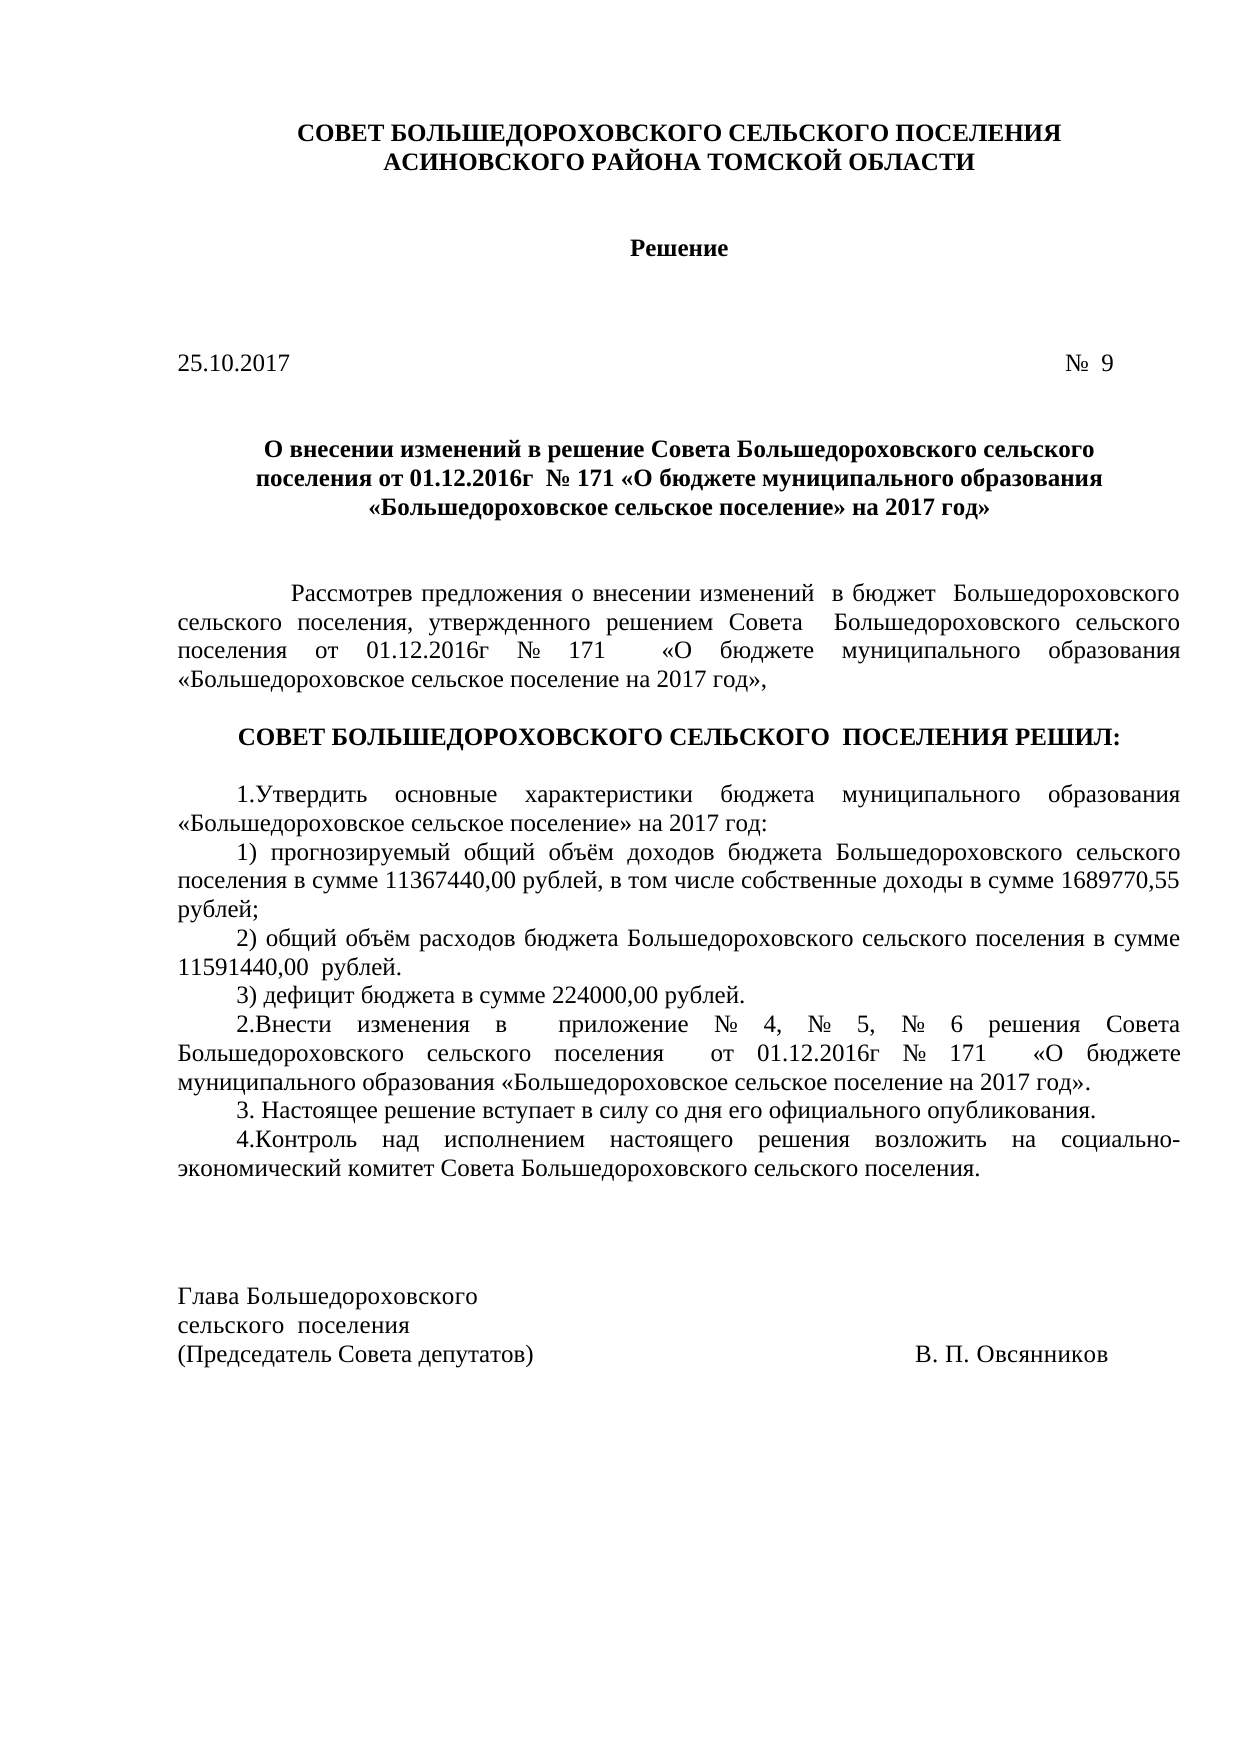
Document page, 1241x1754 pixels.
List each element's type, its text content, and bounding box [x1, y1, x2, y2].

text СОВЕТ БОЛЬШЕДОРОХОВСКОГО СЕЛЬСКОГО ПОСЕЛЕНИЯ [177, 118, 1181, 147]
text Глава Большедороховского [177, 1281, 1181, 1310]
subtitle 25.10.2017 № 9 [177, 348, 1181, 377]
text 2) общий объём расходов бюджета Большедороховского сельского поселения в сумме 11591440,00 рублей. [177, 923, 1181, 981]
text сельского поселения [177, 1310, 1181, 1339]
text 2.Внести изменения в приложение № 4, № 5, № 6 решения Совета Большедороховского сельского поселения от 01.12.2016г № 171 «О бюджете муниципального образования «Большедороховское сельское поселение на 2017 год». [177, 1009, 1181, 1096]
text «Большедороховское сельское поселение» на 2017 год» [177, 492, 1181, 521]
text 1.Утвердить основные характеристики бюджета муниципального образования «Большедороховское сельское поселение» на 2017 год: [177, 779, 1181, 837]
text О внесении изменений в решение Совета Большедороховского сельского [177, 434, 1181, 463]
text 3) дефицит бюджета в сумме 224000,00 рублей. [177, 981, 1181, 1009]
text Рассмотрев предложения о внесении изменений в бюджет Большедороховского сельского поселения, утвержденного решением Совета Большедороховского сельского поселения от 01.12.2016г № 171 «О бюджете муниципального образования «Большедороховское сельское поселение на 2017 год», [177, 578, 1181, 693]
text поселения от 01.12.2016г № 171 «О бюджете муниципального образования [177, 463, 1181, 492]
text СОВЕТ БОЛЬШЕДОРОХОВСКОГО СЕЛЬСКОГО ПОСЕЛЕНИЯ РЕШИЛ: [177, 722, 1181, 751]
text 4.Контроль над исполнением настоящего решения возложить на социально-экономический комитет Совета Большедороховского сельского поселения. [177, 1124, 1181, 1182]
text (Председатель Совета депутатов) В. П. Овсянников [177, 1339, 1181, 1368]
text 3. Настоящее решение вступает в силу со дня его официального опубликования. [177, 1096, 1181, 1124]
text Решение [177, 233, 1181, 262]
text 1) прогнозируемый общий объём доходов бюджета Большедороховского сельского поселения в сумме 11367440,00 рублей, в том числе собственные доходы в сумме 1689770,55 рублей; [177, 837, 1181, 923]
text АСИНОВСКОГО РАЙОНА ТОМСКОЙ ОБЛАСТИ [177, 147, 1181, 176]
